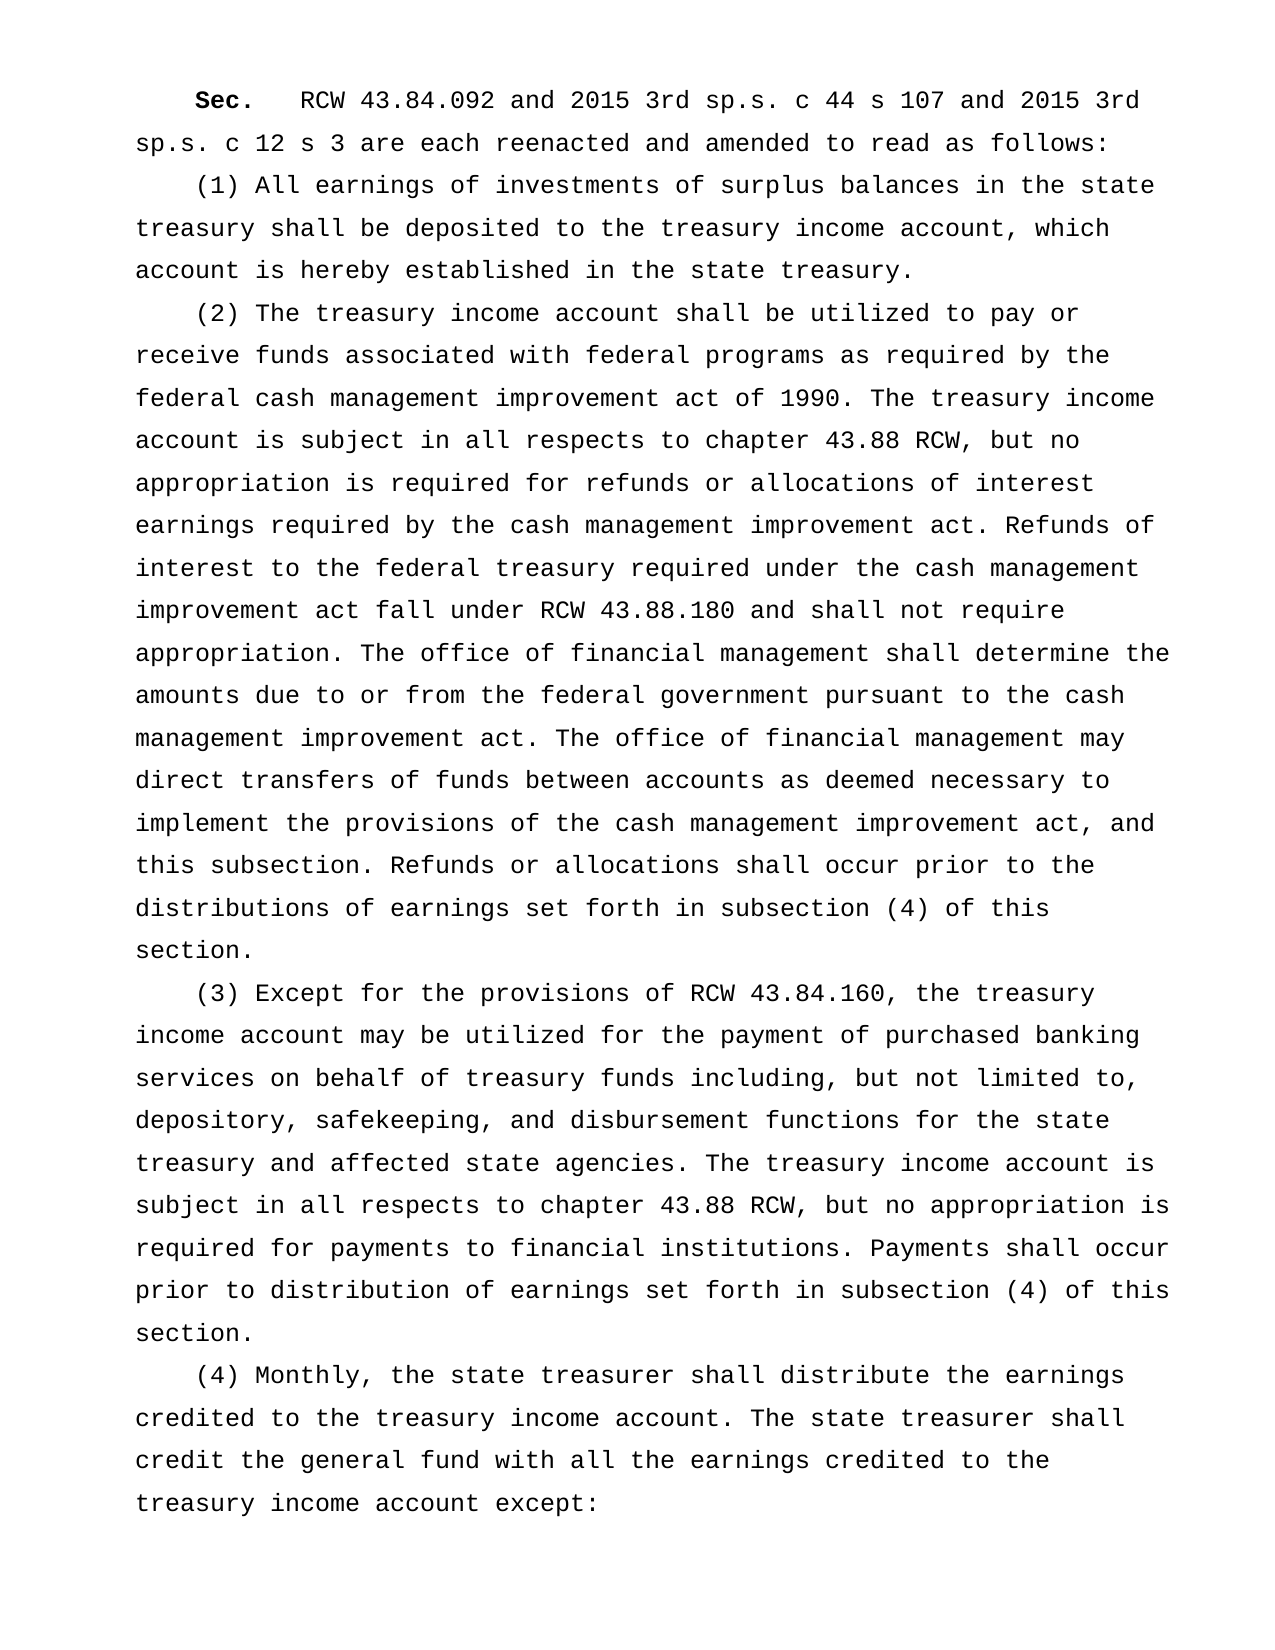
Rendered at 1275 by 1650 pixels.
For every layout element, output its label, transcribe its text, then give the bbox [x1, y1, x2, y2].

text (2) The treasury income account shall be utilized to pay or receive funds associated with federal programs as required by the federal cash management improvement act of 1990. The treasury income account is subject in all respects to chapter 43.88 RCW, but no appropriation is required for refunds or allocations of interest earnings required by the cash management improvement act. Refunds of interest to the federal treasury required under the cash management improvement act fall under RCW 43.88.180 and shall not require appropriation. The office of financial management shall determine the amounts due to or from the federal government pursuant to the cash management improvement act. The office of financial management may direct transfers of funds between accounts as deemed necessary to implement the provisions of the cash management improvement act, and this subsection. Refunds or allocations shall occur prior to the distributions of earnings set forth in subsection (4) of this section. [135, 287, 1170, 967]
text (3) Except for the provisions of RCW 43.84.160, the treasury income account may be utilized for the payment of purchased banking services on behalf of treasury funds including, but not limited to, depository, safekeeping, and disbursement functions for the state treasury and affected state agencies. The treasury income account is subject in all respects to chapter 43.88 RCW, but no appropriation is required for payments to financial institutions. Payments shall occur prior to distribution of earnings set forth in subsection (4) of this section. [135, 967, 1170, 1350]
text (1) All earnings of investments of surplus balances in the state treasury shall be deposited to the treasury income account, which account is hereby established in the state treasury. [135, 160, 1170, 287]
text Sec. RCW 43.84.092 and 2015 3rd sp.s. c 44 s 107 and 2015 3rd sp.s. c 12 s 3 are each reenacted and amended to read as follows: [135, 75, 1170, 160]
text (4) Monthly, the state treasurer shall distribute the earnings credited to the treasury income account. The state treasurer shall credit the general fund with all the earnings credited to the treasury income account except: [135, 1350, 1170, 1520]
